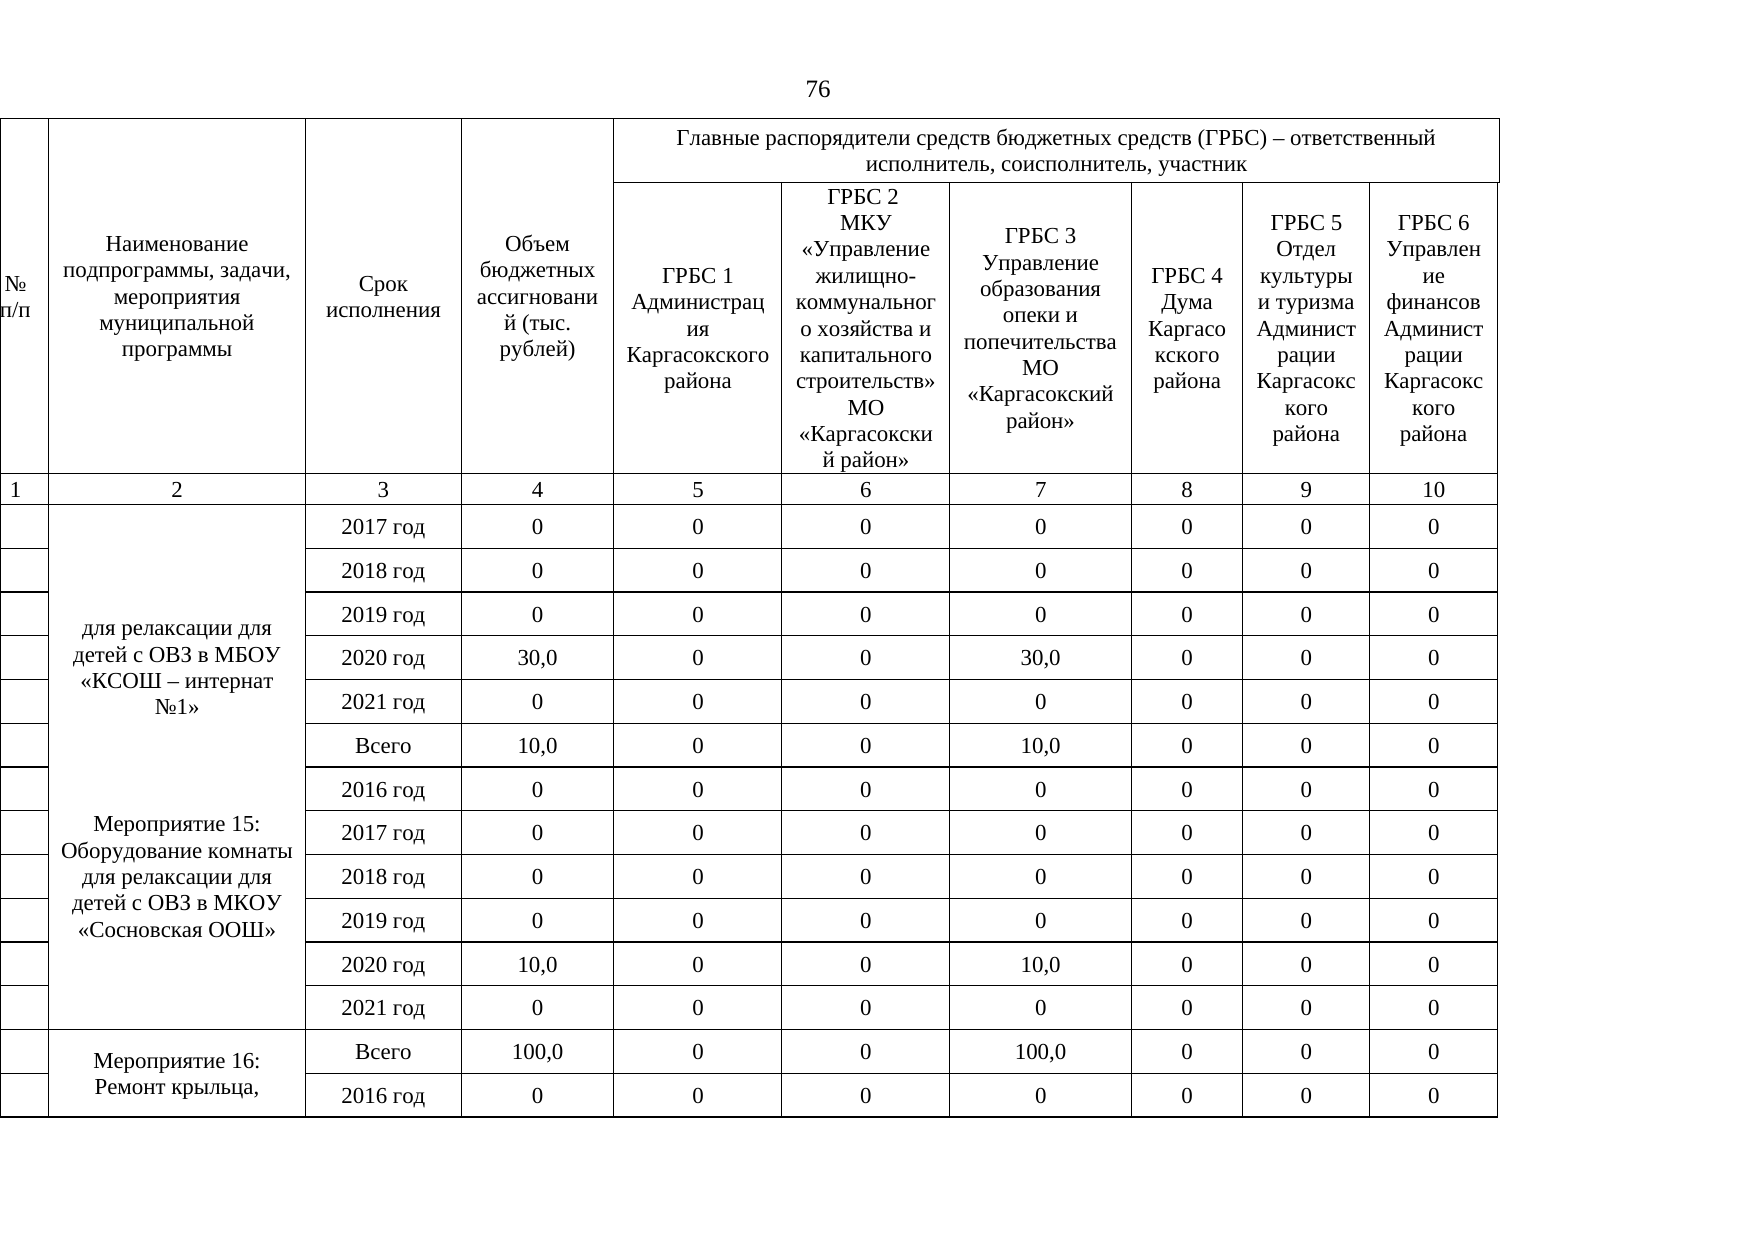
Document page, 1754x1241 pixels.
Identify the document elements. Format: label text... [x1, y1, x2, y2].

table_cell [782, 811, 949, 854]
table_header № п/п [1, 119, 48, 473]
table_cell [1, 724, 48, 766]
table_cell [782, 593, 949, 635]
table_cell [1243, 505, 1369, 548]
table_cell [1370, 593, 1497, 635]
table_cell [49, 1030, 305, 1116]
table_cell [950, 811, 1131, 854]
table_cell 3 [306, 474, 461, 504]
table_cell 7 [950, 474, 1131, 504]
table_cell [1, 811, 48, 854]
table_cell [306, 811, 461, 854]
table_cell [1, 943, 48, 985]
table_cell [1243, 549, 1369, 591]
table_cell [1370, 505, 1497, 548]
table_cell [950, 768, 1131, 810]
table_cell 4 [462, 474, 613, 504]
table_header Наименование подпрограммы, задачи, мероприятия муниципальной программы [49, 119, 305, 473]
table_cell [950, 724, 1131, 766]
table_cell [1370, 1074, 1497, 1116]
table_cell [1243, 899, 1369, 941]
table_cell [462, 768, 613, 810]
table_cell 8 [1132, 474, 1242, 504]
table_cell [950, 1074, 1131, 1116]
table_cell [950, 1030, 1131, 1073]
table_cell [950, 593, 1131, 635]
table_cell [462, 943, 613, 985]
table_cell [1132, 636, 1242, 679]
table_cell 10 [1370, 474, 1497, 504]
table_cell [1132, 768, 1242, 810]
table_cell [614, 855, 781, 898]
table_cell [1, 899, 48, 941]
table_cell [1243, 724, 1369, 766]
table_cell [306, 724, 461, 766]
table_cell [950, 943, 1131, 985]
table_cell ГРБС 6 Управление финансов Администрации Каргасокского района [1370, 183, 1497, 473]
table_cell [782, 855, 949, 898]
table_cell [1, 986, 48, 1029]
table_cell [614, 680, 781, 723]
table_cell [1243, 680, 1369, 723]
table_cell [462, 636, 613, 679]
table_cell ГРБС 5 Отдел культуры и туризма Администрации Каргасокского района [1243, 183, 1369, 473]
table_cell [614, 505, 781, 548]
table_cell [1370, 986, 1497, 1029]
table_header Срок исполнения [306, 119, 461, 473]
table_cell 6 [782, 474, 949, 504]
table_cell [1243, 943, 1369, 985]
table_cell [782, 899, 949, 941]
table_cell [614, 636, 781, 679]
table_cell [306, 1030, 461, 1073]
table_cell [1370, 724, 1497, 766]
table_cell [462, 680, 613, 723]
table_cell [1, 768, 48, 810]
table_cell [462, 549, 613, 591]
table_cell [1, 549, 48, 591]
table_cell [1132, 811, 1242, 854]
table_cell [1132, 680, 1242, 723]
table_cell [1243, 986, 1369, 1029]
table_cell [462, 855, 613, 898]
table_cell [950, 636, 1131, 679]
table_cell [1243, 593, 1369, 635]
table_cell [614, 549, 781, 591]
table_cell 5 [614, 474, 781, 504]
table_cell ГРБС 1 Администрация Каргасокского района [614, 183, 781, 473]
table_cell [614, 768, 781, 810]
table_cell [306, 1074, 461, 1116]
table_cell ГРБС 4 Дума Каргасокского района [1132, 183, 1242, 473]
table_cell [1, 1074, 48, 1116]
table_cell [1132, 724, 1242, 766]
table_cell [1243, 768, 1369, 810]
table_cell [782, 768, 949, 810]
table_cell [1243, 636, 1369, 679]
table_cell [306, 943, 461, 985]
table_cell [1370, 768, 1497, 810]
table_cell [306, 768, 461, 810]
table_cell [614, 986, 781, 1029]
table_header Объем бюджетных ассигнований (тыс. рублей) [462, 119, 613, 473]
table_cell 2 [49, 474, 305, 504]
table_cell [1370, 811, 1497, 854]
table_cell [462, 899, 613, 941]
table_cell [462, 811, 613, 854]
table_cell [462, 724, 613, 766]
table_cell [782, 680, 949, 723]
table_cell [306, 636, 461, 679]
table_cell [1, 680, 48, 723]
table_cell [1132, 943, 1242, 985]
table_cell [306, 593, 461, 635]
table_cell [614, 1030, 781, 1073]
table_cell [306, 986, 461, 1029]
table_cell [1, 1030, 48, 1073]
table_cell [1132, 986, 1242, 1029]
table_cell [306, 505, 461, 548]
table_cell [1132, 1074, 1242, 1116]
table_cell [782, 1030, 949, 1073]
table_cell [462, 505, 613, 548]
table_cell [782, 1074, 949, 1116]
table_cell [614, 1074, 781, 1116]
table_header Главные распорядители средств бюджетных средств (ГРБС) – ответственный исполнитель, соисполнитель, участник [614, 119, 1499, 182]
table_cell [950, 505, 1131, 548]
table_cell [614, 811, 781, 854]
table_cell 1 [1, 474, 48, 504]
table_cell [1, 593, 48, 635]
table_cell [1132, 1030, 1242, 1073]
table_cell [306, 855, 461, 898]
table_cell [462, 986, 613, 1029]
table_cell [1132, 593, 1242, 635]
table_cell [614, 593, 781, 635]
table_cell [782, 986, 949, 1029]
table_cell ГРБС 3 Управление образования опеки и попечительства МО «Каргасокский район» [950, 183, 1131, 473]
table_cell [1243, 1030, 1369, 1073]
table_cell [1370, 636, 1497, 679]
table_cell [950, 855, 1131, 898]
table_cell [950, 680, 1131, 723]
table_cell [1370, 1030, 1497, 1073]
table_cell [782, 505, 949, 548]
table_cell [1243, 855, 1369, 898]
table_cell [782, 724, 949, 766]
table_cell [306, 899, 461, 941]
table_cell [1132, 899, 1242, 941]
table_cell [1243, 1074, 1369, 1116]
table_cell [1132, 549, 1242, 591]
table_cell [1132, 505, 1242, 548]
table_cell ГРБС 2 МКУ «Управление жилищно-коммунального хозяйства и капитального строительств» МО «Каргасокский район» [782, 183, 949, 473]
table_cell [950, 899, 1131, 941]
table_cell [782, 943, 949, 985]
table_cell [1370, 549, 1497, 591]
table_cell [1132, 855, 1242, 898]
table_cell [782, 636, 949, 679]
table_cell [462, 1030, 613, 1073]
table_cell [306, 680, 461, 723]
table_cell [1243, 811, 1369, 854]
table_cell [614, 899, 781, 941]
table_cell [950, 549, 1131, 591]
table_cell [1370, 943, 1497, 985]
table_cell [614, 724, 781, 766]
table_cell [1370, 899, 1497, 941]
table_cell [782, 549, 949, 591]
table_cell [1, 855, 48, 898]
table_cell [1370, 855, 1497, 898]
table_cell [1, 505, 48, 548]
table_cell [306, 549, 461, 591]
table_cell 9 [1243, 474, 1369, 504]
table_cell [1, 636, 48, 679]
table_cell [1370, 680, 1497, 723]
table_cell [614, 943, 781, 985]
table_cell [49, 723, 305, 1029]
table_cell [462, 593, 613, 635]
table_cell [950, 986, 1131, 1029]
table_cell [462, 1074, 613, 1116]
